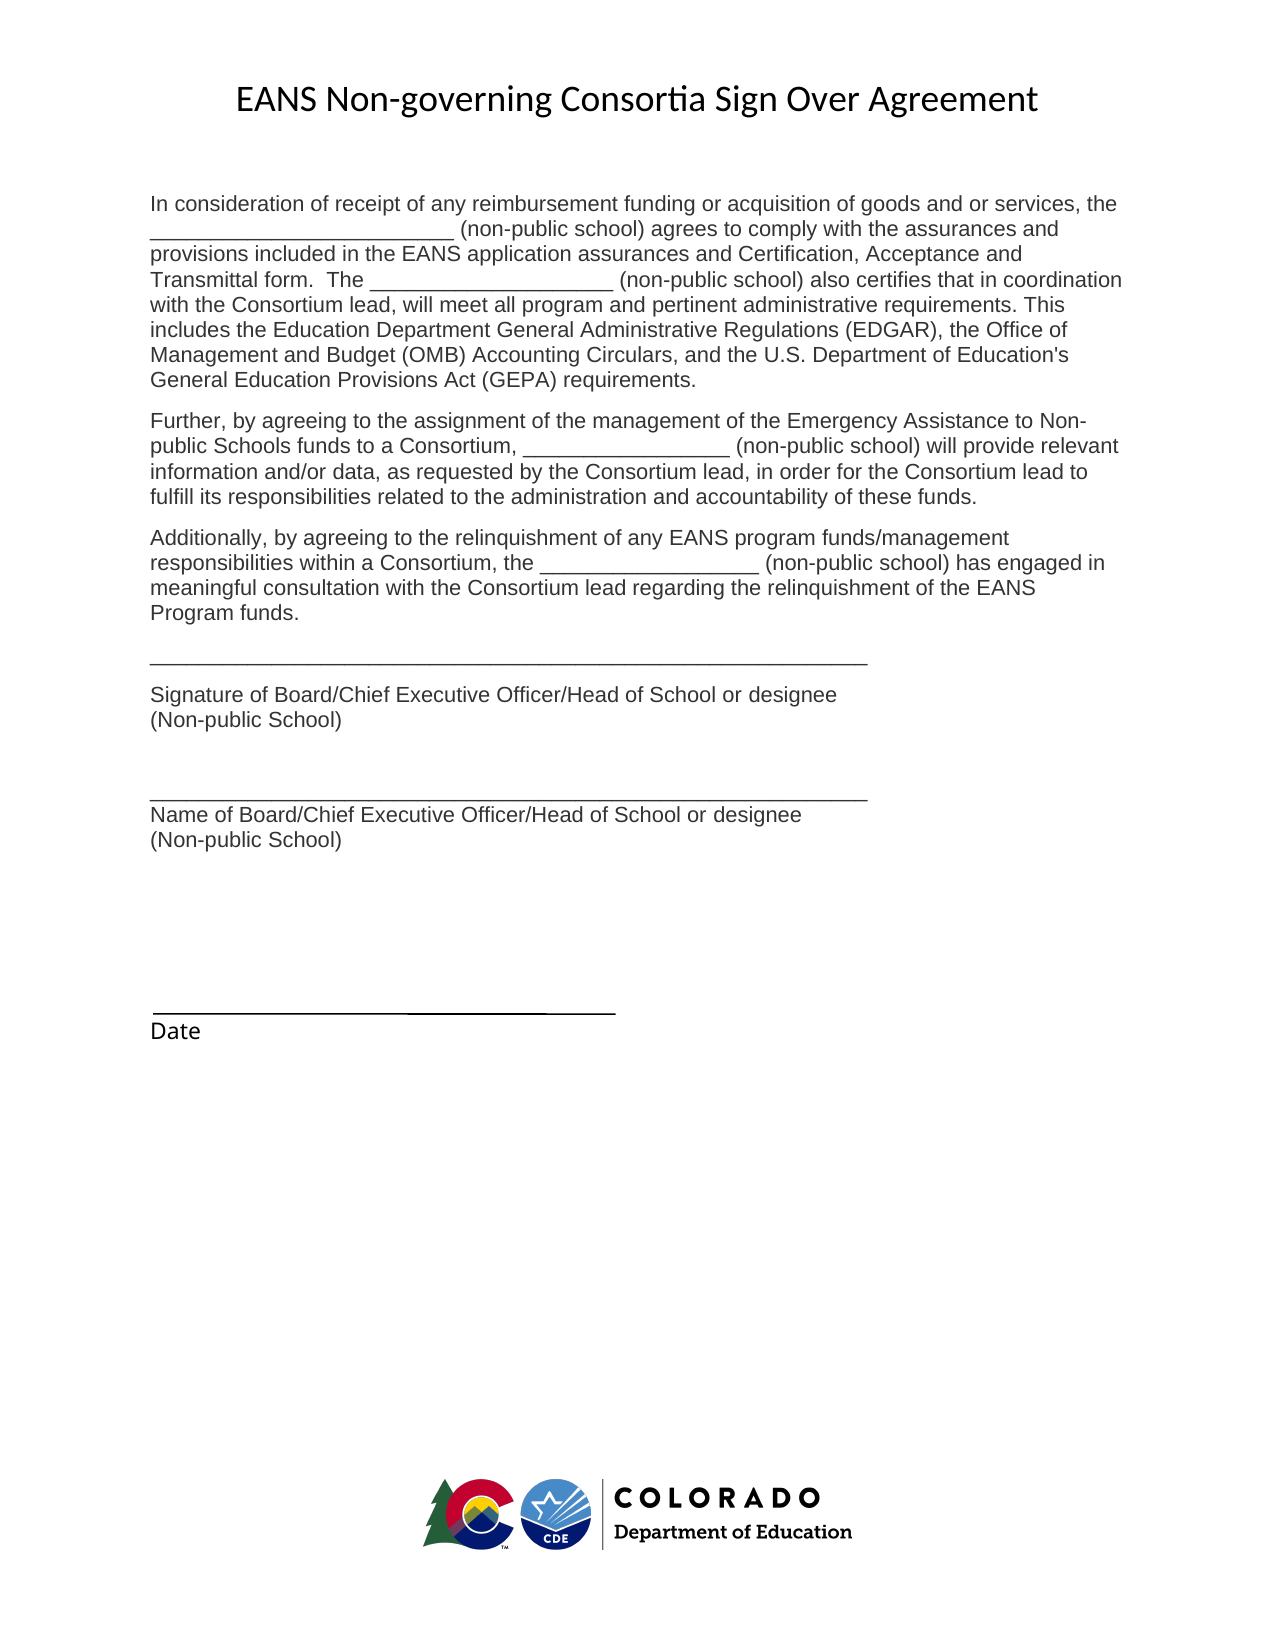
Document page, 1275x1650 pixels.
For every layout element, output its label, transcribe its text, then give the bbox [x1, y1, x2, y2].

text Additionally, by agreeing to the relinquishment of any EANS program funds/management responsibilities within a Consortium, the __________________ (non-public school) has engaged in meaningful consultation with the Consortium lead regarding the relinquishment of the EANS Program funds. [150, 524, 1125, 625]
text Date [150, 1015, 1125, 1046]
text In consideration of receipt of any reimbursement funding or acquisition of goods and or services, the _________________________ (non-public school) agrees to comply with the assurances and provisions included in the EANS application assurances and Certification, Acceptance and Transmittal form. The ____________________ (non-public school) also certifies that in coordination with the Consortium lead, will meet all program and pertinent administrative requirements. This includes the Education Department General Administrative Regulations (EDGAR), the Office of Management and Budget (OMB) Accounting Circulars, and the U.S. Department of Education's General Education Provisions Act (GEPA) requirements. [150, 191, 1125, 392]
text ___________________________________________________________ [150, 641, 1125, 666]
text ___________________________________________________________ Name of Board/Chief Executive Officer/Head of School or designee (Non-public School) [150, 777, 1125, 852]
text Signature of Board/Chief Executive Officer/Head of School or designee (Non-public School) [150, 682, 1125, 761]
picture [422, 1478, 853, 1551]
text Further, by agreeing to the assignment of the management of the Emergency Assistance to Non-public Schools funds to a Consortium, _________________ (non-public school) will provide relevant information and/or data, as requested by the Consortium lead, in order for the Consortium lead to fulfill its responsibilities related to the administration and accountability of these funds. [150, 408, 1125, 509]
